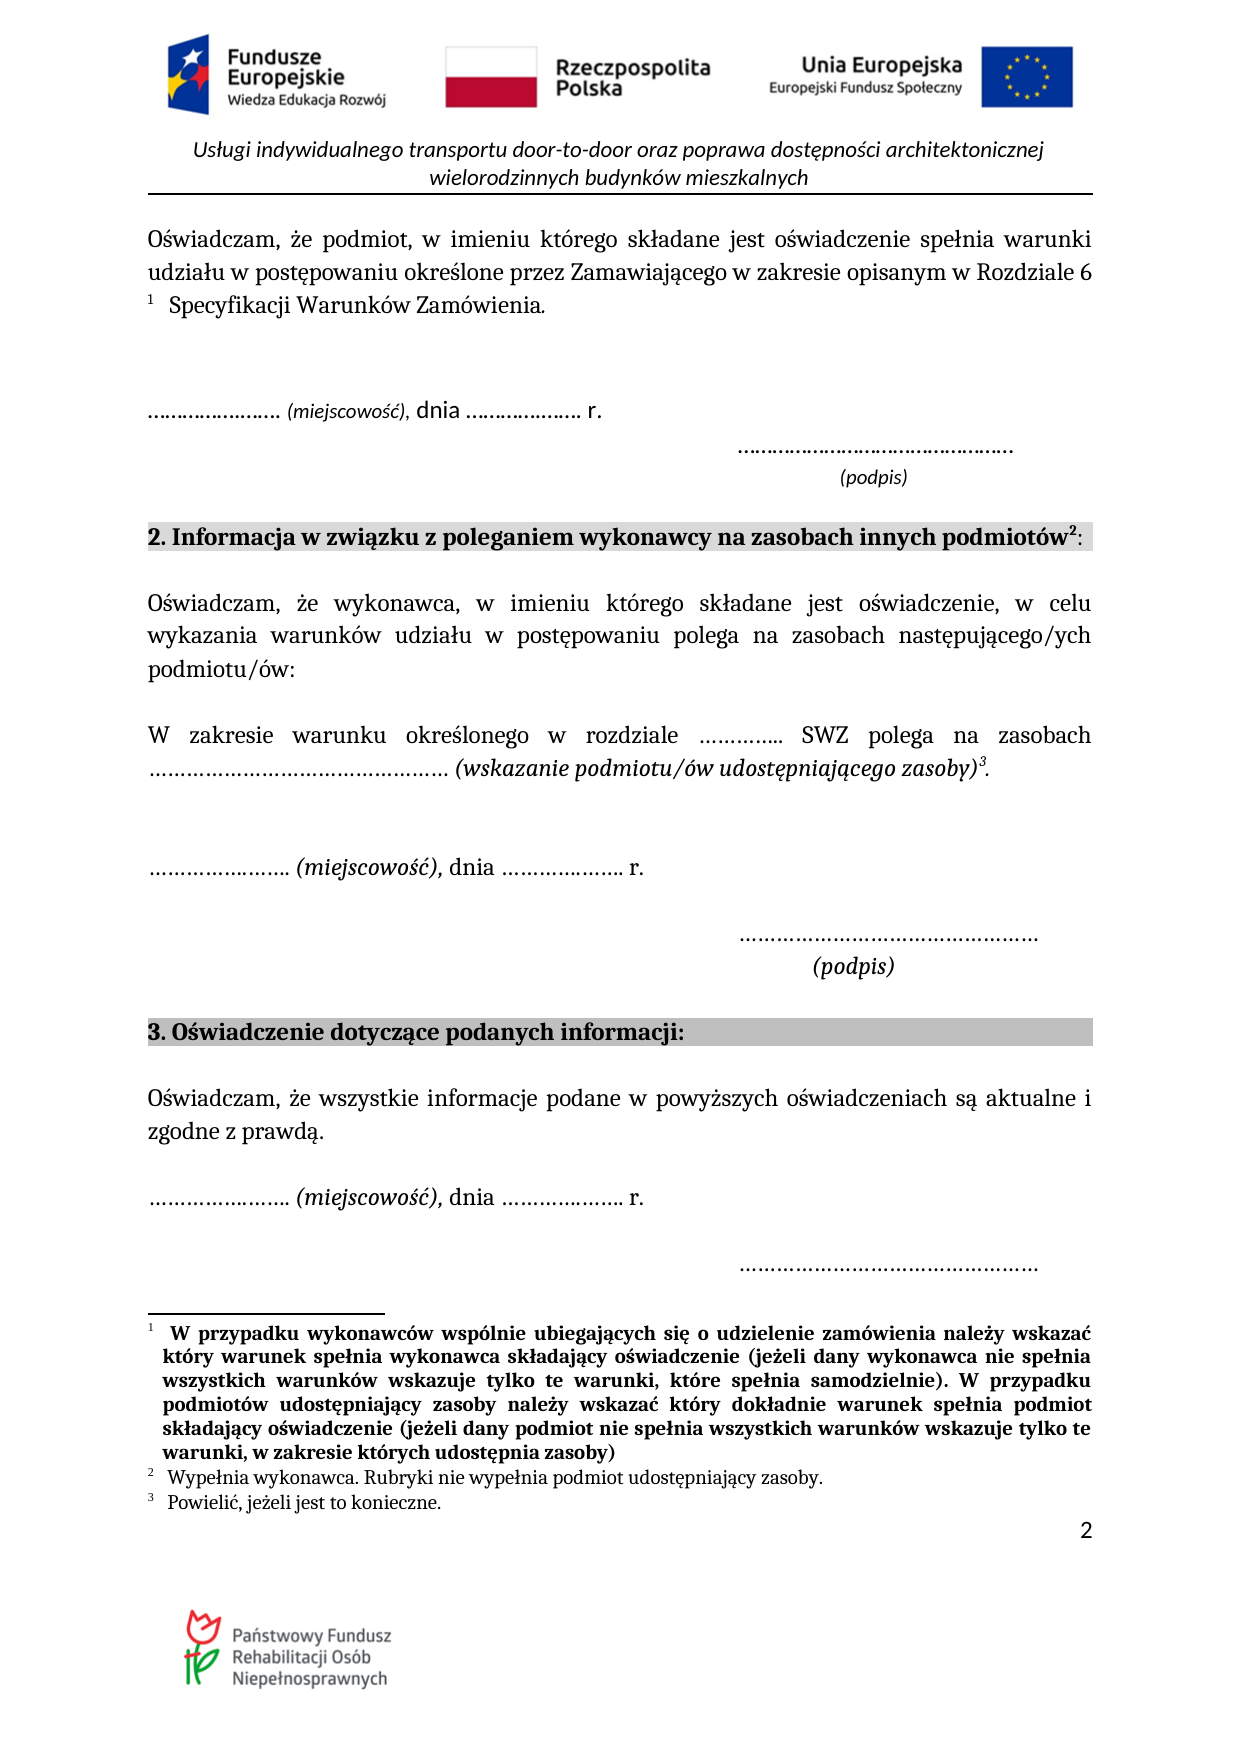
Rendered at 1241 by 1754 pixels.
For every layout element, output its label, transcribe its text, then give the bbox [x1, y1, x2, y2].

text 2. Informacja w związku z poleganiem wykonawcy na zasobach innych podmiotów: [148, 522, 1093, 551]
text ………………………………………… [148, 1249, 1093, 1278]
text …………….……. (miejscowość), dnia ………….……. r. [148, 394, 1093, 424]
text ………………………………………… [148, 429, 1093, 459]
text (podpis) [738, 464, 1093, 489]
picture [148, 14, 1093, 135]
picture [147, 1575, 428, 1724]
text …………….……. (miejscowość), dnia ………….……. r. [148, 1183, 1093, 1212]
text Oświadczam, że wykonawca, w imieniu którego składane jest oświadczenie, w celu wykazania warunków udziału w postępowaniu polega na zasobach następującego/ych podmiotu/ów: [148, 588, 1093, 683]
text (podpis) [738, 952, 1093, 980]
text 3. Oświadczenie dotyczące podanych informacji: [148, 1018, 1093, 1046]
text W zakresie warunku określonego w rozdziale ………….. SWZ polega na zasobach ………………………………………… (wskazanie podmiotu/ów udostępniającego zasoby). [148, 721, 1093, 782]
text …………….……. (miejscowość), dnia ………….……. r. [148, 853, 1093, 881]
text Oświadczam, że podmiot, w imieniu którego składane jest oświadczenie spełnia warunki udziału w postępowaniu określone przez Zamawiającego w zakresie opisanym w Rozdziale 6 Specyfikacji Warunków Zamówienia. [148, 225, 1093, 320]
text ………………………………………… [148, 919, 1093, 947]
text Oświadczam, że wszystkie informacje podane w powyższych oświadczeniach są aktualne i zgodne z prawdą. [148, 1084, 1093, 1146]
